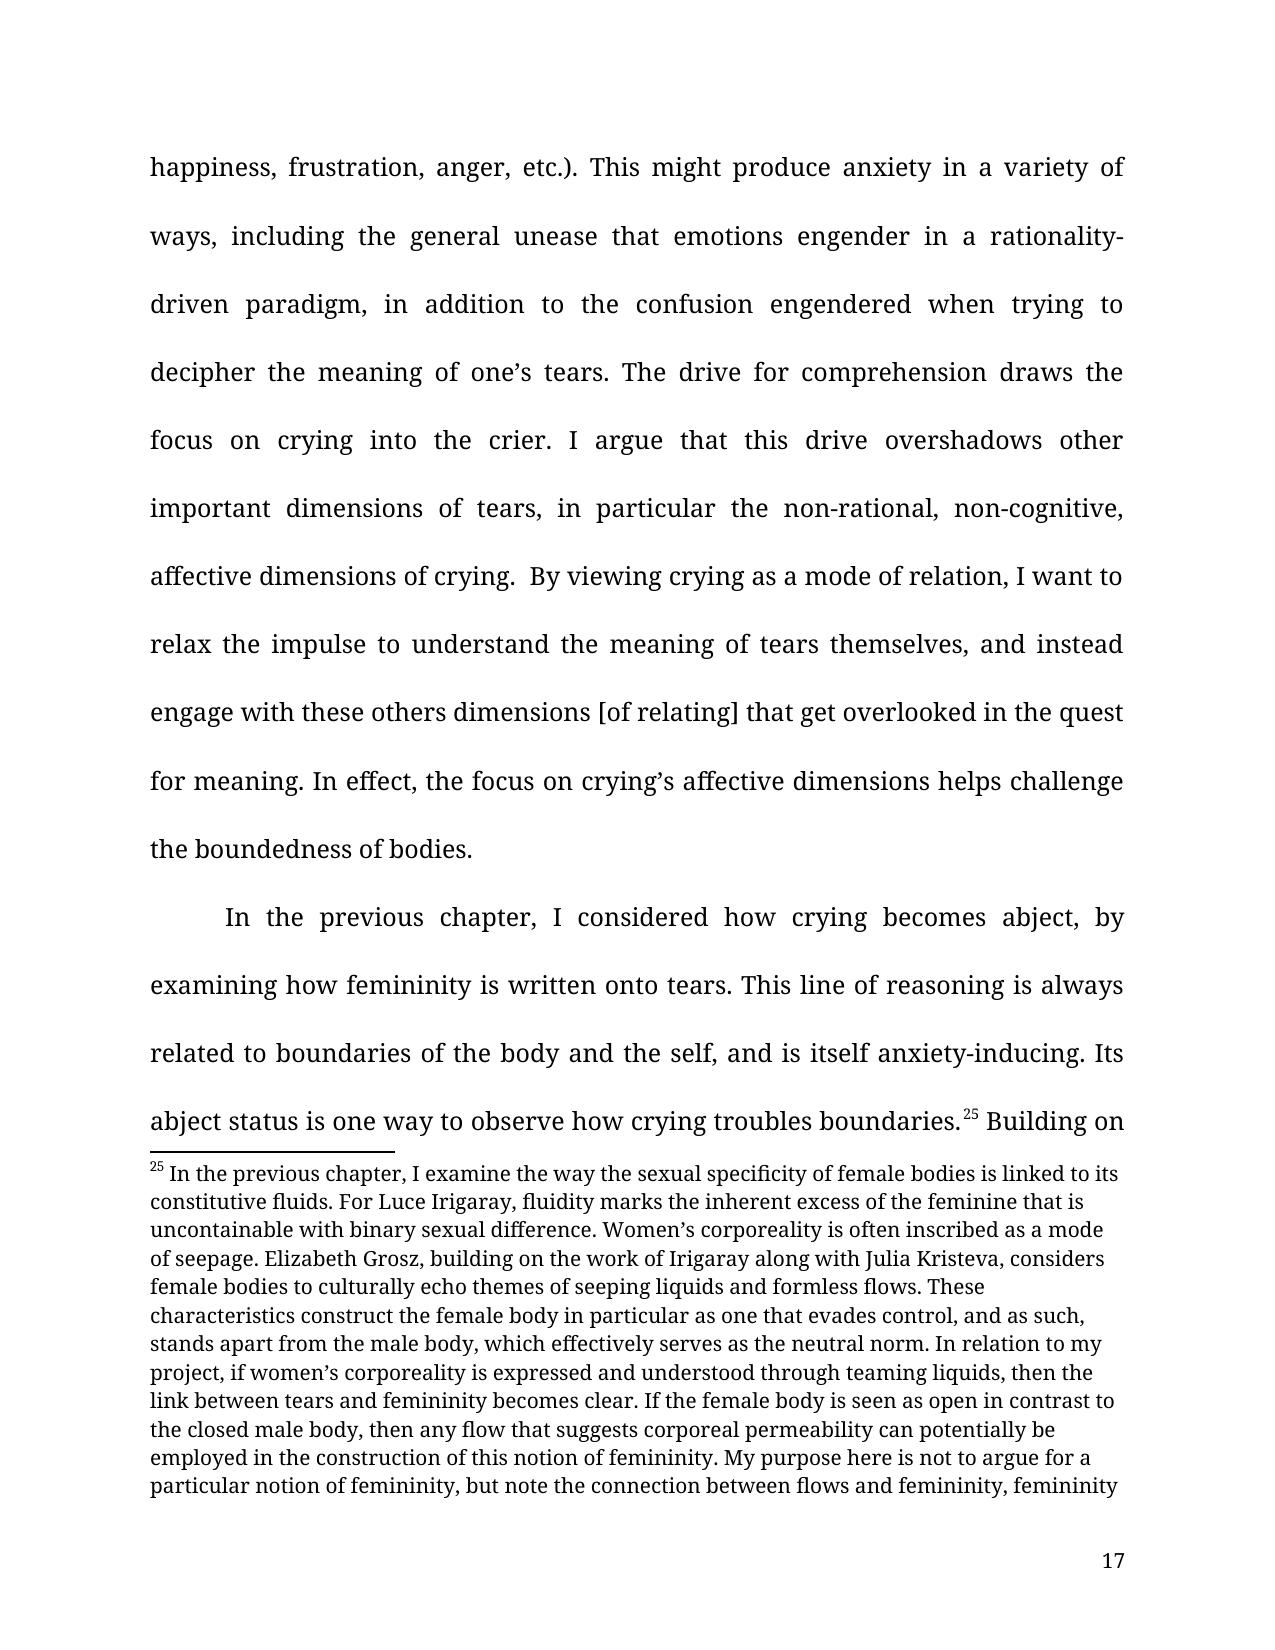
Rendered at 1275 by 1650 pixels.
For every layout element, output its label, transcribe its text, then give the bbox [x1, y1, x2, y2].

text In the previous chapter, I considered how crying becomes abject, by examining how femininity is written onto tears. This line of reasoning is always related to boundaries of the body and the self, and is itself anxiety-inducing. Its abject status is one way to observe how crying troubles boundaries. Building on this abject status, crying makes evident the fictiveness of corporeal integrity. Corporeal integrity is important to theories that that privilege the individual, including theories of liberal democracy. However, I think that it is possible to view the challenge to corporeal integrity as a source of productivity, instead of a source of danger. However, this means that the individual fades from prominence in the resulting theory of political community. Crying’s challenge to corporeal integrity, then, functions to prioritize the relationships between bodies, as opposed to the coherence or unity of the bodies themselves. Crying blurs the boundaries between individuals. [150, 899, 1125, 1138]
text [150, 150, 1125, 865]
